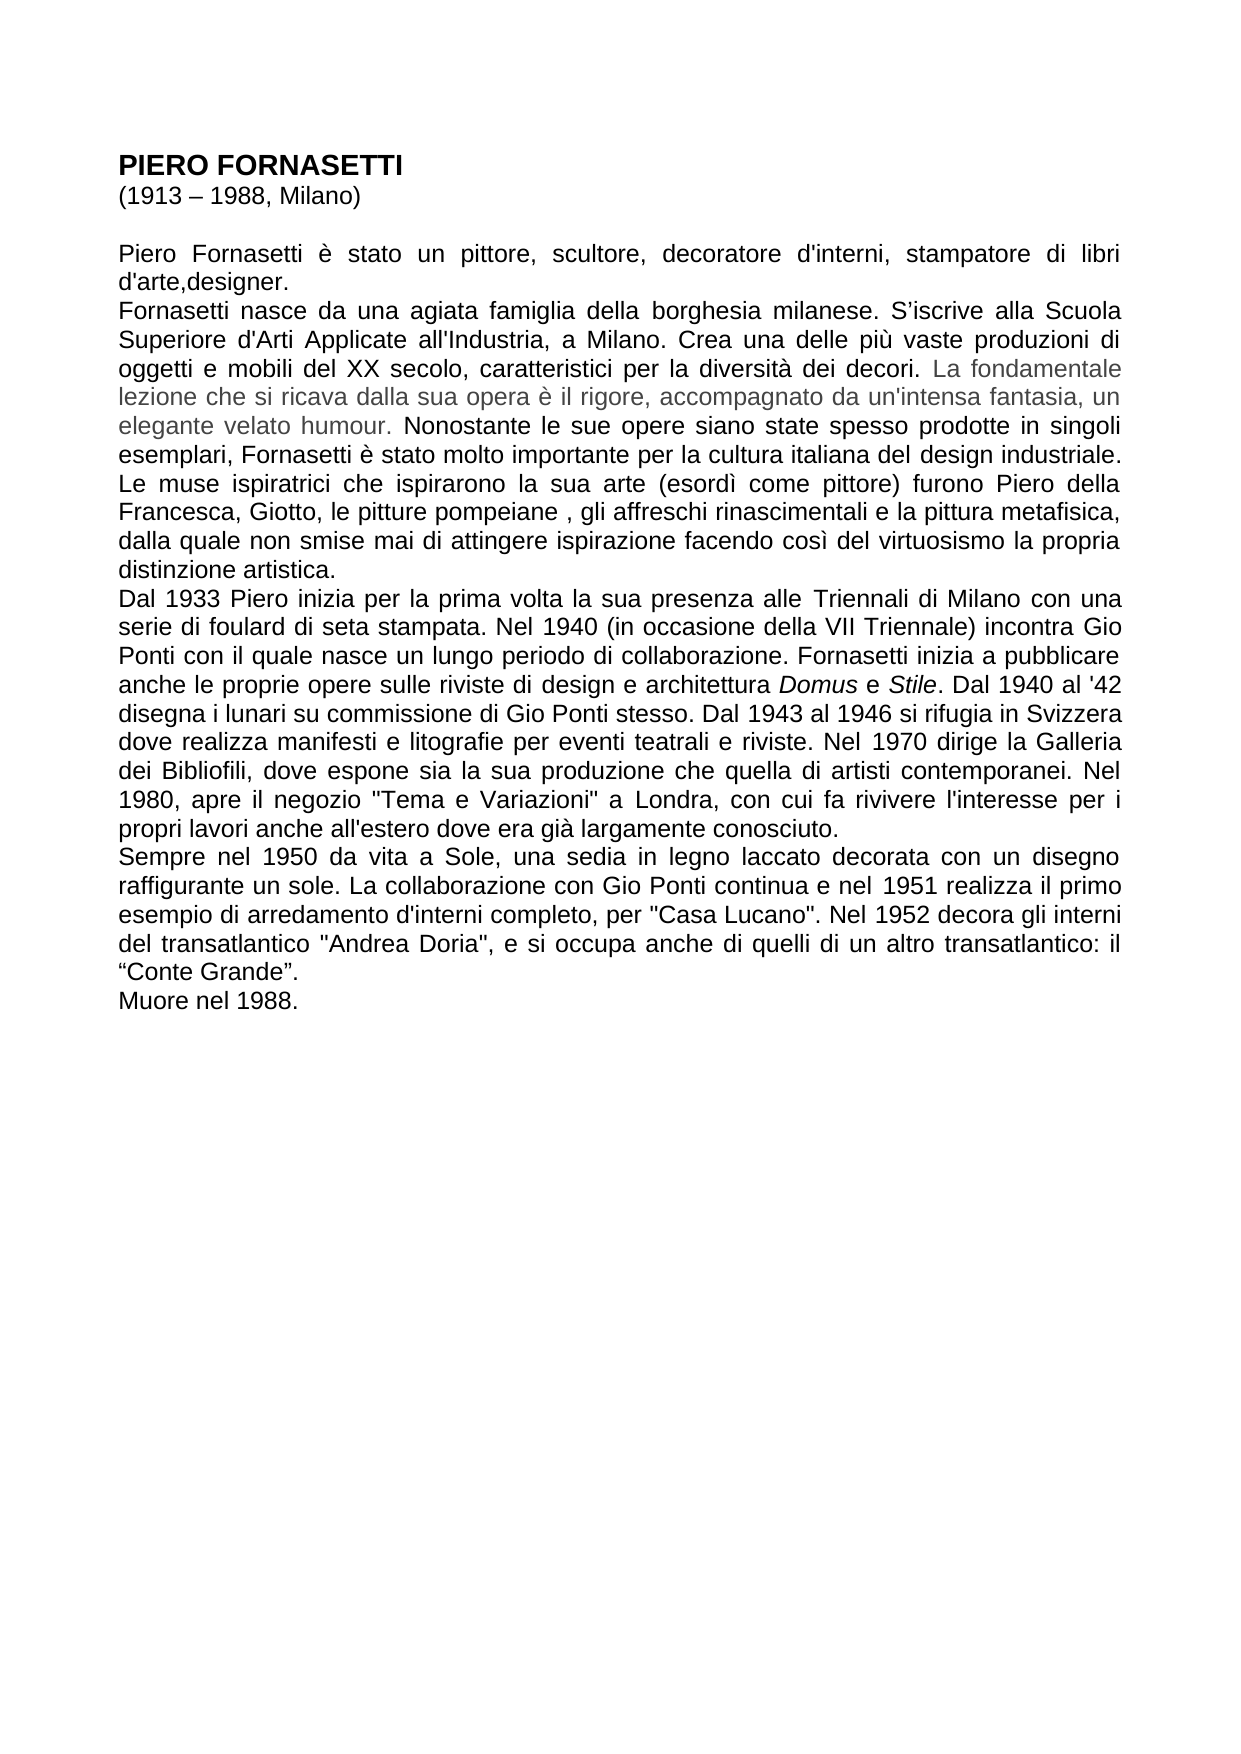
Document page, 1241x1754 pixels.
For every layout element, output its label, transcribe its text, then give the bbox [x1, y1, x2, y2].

text Muore nel 1988. [118, 986, 1122, 1015]
text PIERO FORNASETTI [118, 148, 1122, 181]
text Fornasetti nasce da una agiata famiglia della borghesia milanese. S’iscrive alla Scuola Superiore d'Arti Applicate all'Industria, a Milano. Crea una delle più vaste produzioni di oggetti e mobili del XX secolo, caratteristici per la diversità dei decori. La fondamentale lezione che si ricava dalla sua opera è il rigore, accompagnato da un'intensa fantasia, un elegante velato humour. Nonostante le sue opere siano state spesso prodotte in singoli esemplari, Fornasetti è stato molto importante per la cultura italiana del design industriale. Le muse ispiratrici che ispirarono la sua arte (esordì come pittore) furono Piero della Francesca, Giotto, le pitture pompeiane , gli affreschi rinascimentali e la pittura metafisica, dalla quale non smise mai di attingere ispirazione facendo così del virtuosismo la propria distinzione artistica. [118, 296, 1122, 584]
text (1913 – 1988, Milano) [118, 181, 1122, 210]
text Piero Fornasetti è stato un pittore, scultore, decoratore d'interni, stampatore di libri d'arte,designer. [118, 239, 1122, 296]
text Sempre nel 1950 da vita a Sole, una sedia in legno laccato decorata con un disegno raffigurante un sole. La collaborazione con Gio Ponti continua e nel 1951 realizza il primo esempio di arredamento d'interni completo, per "Casa Lucano". Nel 1952 decora gli interni del transatlantico "Andrea Doria", e si occupa anche di quelli di un altro transatlantico: il “Conte Grande”. [118, 842, 1122, 986]
text Dal 1933 Piero inizia per la prima volta la sua presenza alle Triennali di Milano con una serie di foulard di seta stampata. Nel 1940 (in occasione della VII Triennale) incontra Gio Ponti con il quale nasce un lungo periodo di collaborazione. Fornasetti inizia a pubblicare anche le proprie opere sulle riviste di design e architettura Domus e Stile. Dal 1940 al '42 disegna i lunari su commissione di Gio Ponti stesso. Dal 1943 al 1946 si rifugia in Svizzera dove realizza manifesti e litografie per eventi teatrali e riviste. Nel 1970 dirige la Galleria dei Bibliofili, dove espone sia la sua produzione che quella di artisti contemporanei. Nel 1980, apre il negozio "Tema e Variazioni" a Londra, con cui fa rivivere l'interesse per i propri lavori anche all'estero dove era già largamente conosciuto. [118, 584, 1122, 842]
